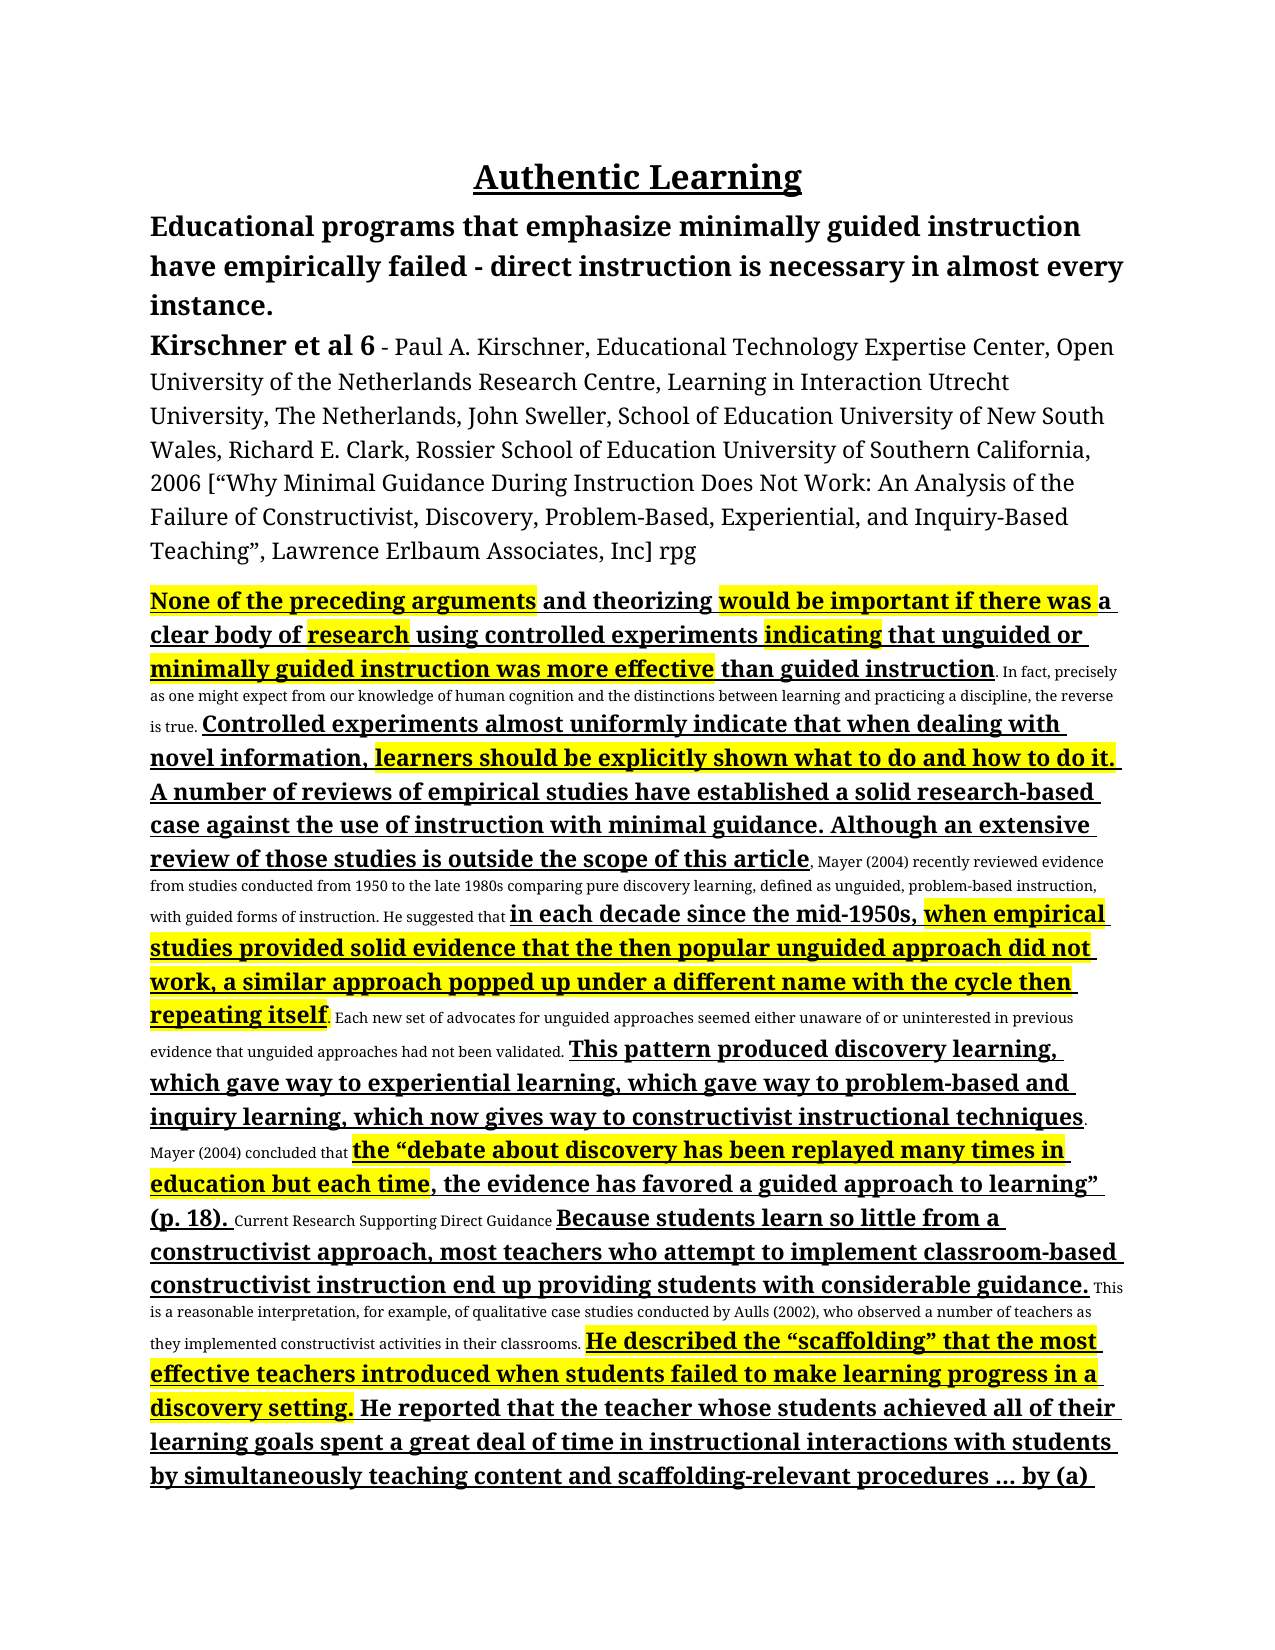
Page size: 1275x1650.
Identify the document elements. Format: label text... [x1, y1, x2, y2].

subtitle Educational programs that emphasize minimally guided instruction have empirically failed - direct instruction is necessary in almost every instance. [150, 207, 1125, 324]
text Kirschner et al 6 - Paul A. Kirschner, Educational Technology Expertise Center, Open University of the Netherlands Research Centre, Learning in Interaction Utrecht University, The Netherlands, John Sweller, School of Education University of New South Wales, Richard E. Clark, Rossier School of Education University of Southern California, 2006 [“Why Minimal Guidance During Instruction Does Not Work: An Analysis of the Failure of Constructivist, Discovery, Problem-Based, Experiential, and Inquiry-Based Teaching”, Lawrence Erlbaum Associates, Inc] rpg [150, 327, 1125, 566]
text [150, 585, 1125, 1491]
subtitle Authentic Learning [150, 154, 1125, 199]
